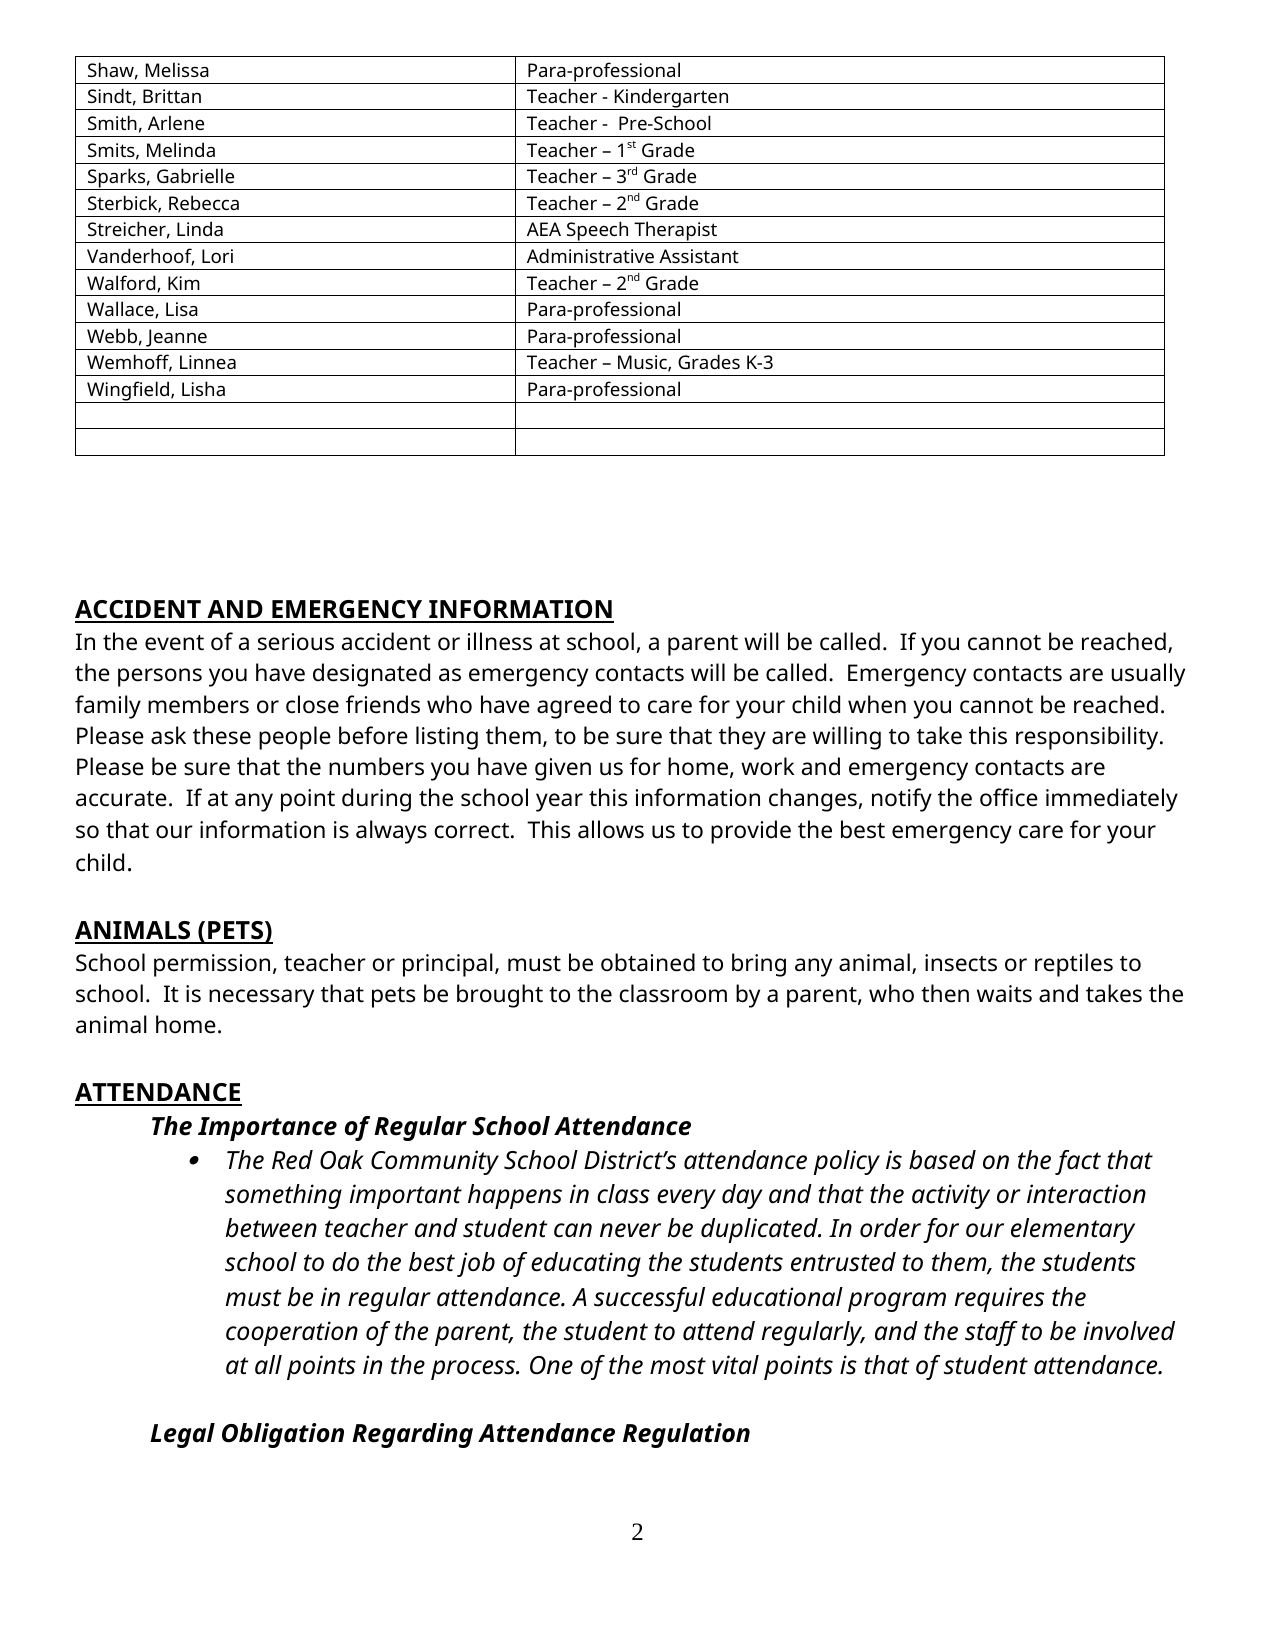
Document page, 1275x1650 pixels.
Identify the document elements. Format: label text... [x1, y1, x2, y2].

table_cell Para-professional [516, 376, 1164, 402]
table_cell Teacher - Kindergarten [516, 84, 1164, 109]
table_cell Streicher, Linda [76, 217, 515, 242]
text Legal Obligation Regarding Attendance Regulation [75, 1410, 1200, 1450]
table_cell Teacher – 2nd Grade [516, 270, 1164, 295]
table_cell Para-professional [516, 323, 1164, 348]
text The Importance of Regular School Attendance [75, 1109, 1200, 1143]
text School permission, teacher or principal, must be obtained to bring any animal, insects or reptiles to school. It is necessary that pets be brought to the classroom by a parent, who then waits and takes the animal home. [75, 947, 1200, 1041]
table_cell Teacher – 1st Grade [516, 137, 1164, 162]
table_cell Administrative Assistant [516, 243, 1164, 269]
table_cell Teacher - Pre-School [516, 110, 1164, 136]
subtitle ATTENDANCE [75, 1075, 1200, 1109]
text In the event of a serious accident or illness at school, a parent will be called. If you cannot be reached, the persons you have designated as emergency contacts will be called. Emergency contacts are usually family members or close friends who have agreed to care for your child when you cannot be reached. Please ask these people before listing them, to be sure that they are willing to take this responsibility. Please be sure that the numbers you have given us for home, work and emergency contacts are accurate. If at any point during the school year this information changes, notify the office immediately so that our information is always correct. This allows us to provide the best emergency care for your child. [75, 626, 1200, 879]
text ACCIDENT AND EMERGENCY INFORMATION [75, 592, 1200, 626]
table_cell Para-professional [516, 296, 1164, 322]
table_cell Walford, Kim [76, 270, 515, 295]
table_cell Shaw, Melissa [76, 57, 515, 83]
text ANIMALS (PETS) [75, 913, 1200, 947]
table_cell [516, 403, 1164, 428]
table_cell Smith, Arlene [76, 110, 515, 136]
table_cell [516, 429, 1164, 455]
table_cell Sindt, Brittan [76, 84, 515, 109]
table_cell Sparks, Gabrielle [76, 164, 515, 189]
table_cell Wemhoff, Linnea [76, 350, 515, 375]
table_cell Sterbick, Rebecca [76, 190, 515, 216]
table_cell Vanderhoof, Lori [76, 243, 515, 269]
table_cell [76, 403, 515, 428]
table_cell Teacher – Music, Grades K-3 [516, 350, 1164, 375]
table_cell [76, 429, 515, 455]
table_cell Webb, Jeanne [76, 323, 515, 348]
table_cell Teacher – 2nd Grade [516, 190, 1164, 216]
table_cell Teacher – 3rd Grade [516, 164, 1164, 189]
table_cell Wallace, Lisa [76, 296, 515, 322]
table_cell Para-professional [516, 57, 1164, 83]
list The Red Oak Community School District’s attendance policy is based on the fact that something important happens in class every day and that the activity or interaction between teacher and student can never be duplicated. In order for our elementary school to do the best job of educating the students entrusted to them, the students must be in regular attendance. A successful educational program requires the cooperation of the parent, the student to attend regularly, and the staff to be involved at all points in the process. One of the most vital points is that of student attendance. [187, 1143, 1200, 1381]
table_cell AEA Speech Therapist [516, 217, 1164, 242]
table_cell Smits, Melinda [76, 137, 515, 162]
table_cell Wingfield, Lisha [76, 376, 515, 402]
